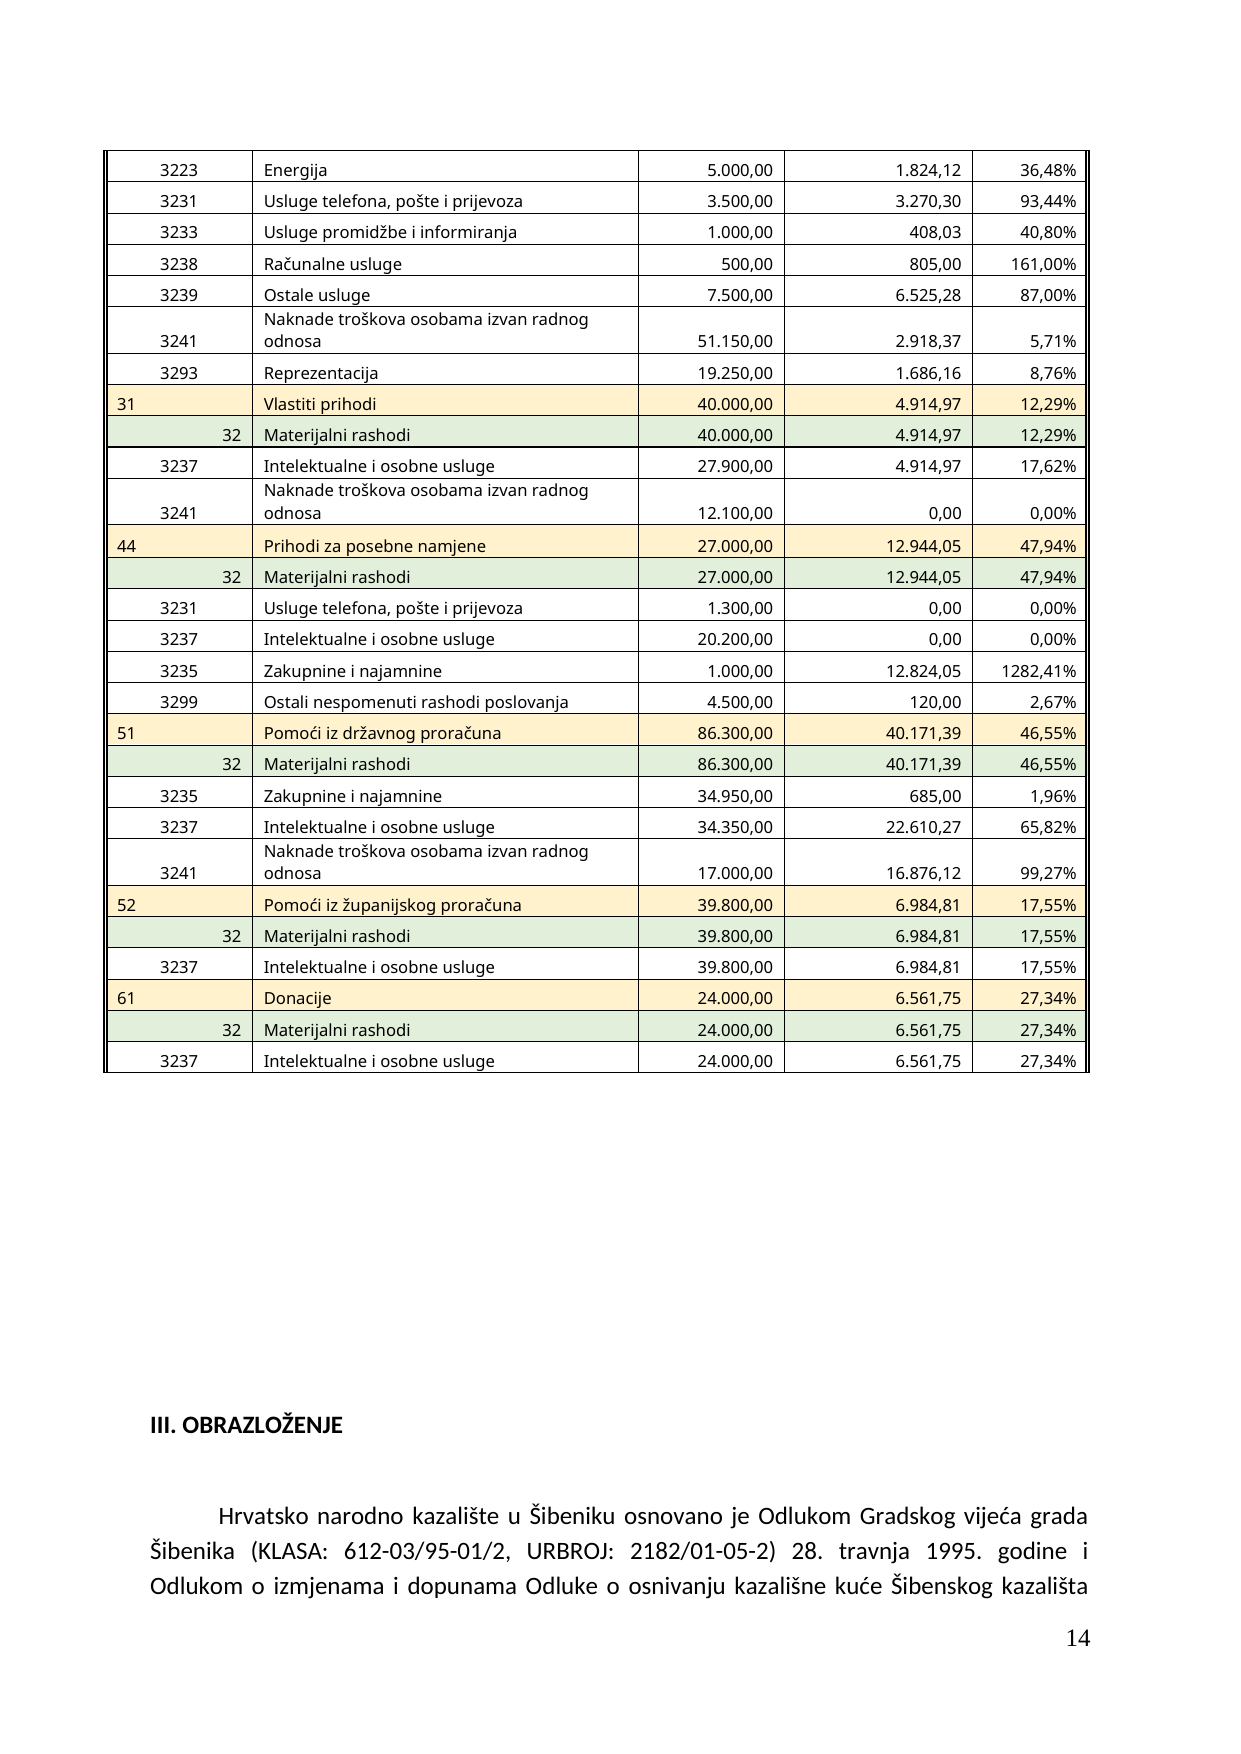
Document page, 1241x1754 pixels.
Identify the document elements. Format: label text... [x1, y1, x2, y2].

table_cell Naknade troškova osobama izvan radnog odnosa [253, 839, 638, 885]
table_cell Intelektualne i osobne usluge [253, 448, 638, 478]
table_cell 32 [108, 1011, 252, 1041]
table_cell 3.270,30 [785, 182, 972, 212]
table_cell 86.300,00 [639, 714, 784, 744]
table_cell 17,55% [973, 948, 1085, 978]
table_cell 52 [108, 886, 252, 916]
table_cell Intelektualne i osobne usluge [253, 948, 638, 978]
table_cell 32 [108, 558, 252, 588]
table_cell Energija [253, 151, 638, 181]
table_cell Materijalni rashodi [253, 558, 638, 588]
table_cell Zakupnine i najamnine [253, 652, 638, 682]
table_cell 12,29% [973, 385, 1085, 415]
table_cell 12.944,05 [785, 525, 972, 557]
table_cell 40.171,39 [785, 746, 972, 776]
table_cell 2,67% [973, 683, 1085, 713]
table_cell 0,00 [785, 621, 972, 651]
table_cell 0,00% [973, 479, 1085, 524]
table_cell 12.944,05 [785, 558, 972, 588]
table_cell 24.000,00 [639, 1042, 784, 1072]
table_cell 6.984,81 [785, 948, 972, 978]
table_cell 40.000,00 [639, 385, 784, 415]
table_cell 3238 [108, 245, 252, 275]
table_cell 39.800,00 [639, 917, 784, 947]
table_cell 3235 [108, 652, 252, 682]
table_cell 8,76% [973, 354, 1085, 384]
table_cell Ostali nespomenuti rashodi poslovanja [253, 683, 638, 713]
table_cell 40,80% [973, 214, 1085, 244]
table_cell 44 [108, 525, 252, 557]
table_cell Usluge telefona, pošte i prijevoza [253, 182, 638, 212]
table_cell 6.984,81 [785, 917, 972, 947]
table_cell 34.950,00 [639, 777, 784, 807]
table_cell 4.500,00 [639, 683, 784, 713]
table_cell 12.100,00 [639, 479, 784, 524]
table_cell 5,71% [973, 307, 1085, 353]
table_cell 4.914,97 [785, 385, 972, 415]
table_cell 20.200,00 [639, 621, 784, 651]
table_cell 87,00% [973, 276, 1085, 306]
table_cell Pomoći iz državnog proračuna [253, 714, 638, 744]
table_cell 1.686,16 [785, 354, 972, 384]
table_cell Naknade troškova osobama izvan radnog odnosa [253, 307, 638, 353]
table_cell 3237 [108, 448, 252, 478]
table_cell 27.000,00 [639, 525, 784, 557]
table_cell 3233 [108, 214, 252, 244]
table_cell Pomoći iz županijskog proračuna [253, 886, 638, 916]
table_cell Materijalni rashodi [253, 1011, 638, 1041]
table_cell 6.984,81 [785, 886, 972, 916]
table_cell 39.800,00 [639, 886, 784, 916]
table_cell Prihodi za posebne namjene [253, 525, 638, 557]
table_cell 3293 [108, 354, 252, 384]
table_cell Usluge telefona, pošte i prijevoza [253, 589, 638, 619]
text III. OBRAZLOŽENJE [150, 1409, 1090, 1439]
table_cell Vlastiti prihodi [253, 385, 638, 415]
table_cell 3241 [108, 307, 252, 353]
table_cell 32 [108, 746, 252, 776]
table_cell 805,00 [785, 245, 972, 275]
table_cell 27,34% [973, 1011, 1085, 1041]
table_cell 3237 [108, 621, 252, 651]
table_cell 0,00% [973, 621, 1085, 651]
table_cell Donacije [253, 980, 638, 1010]
table_cell 32 [108, 917, 252, 947]
table_cell 6.525,28 [785, 276, 972, 306]
table_cell 19.250,00 [639, 354, 784, 384]
table_cell 1.000,00 [639, 214, 784, 244]
table_cell 3231 [108, 589, 252, 619]
table_cell Usluge promidžbe i informiranja [253, 214, 638, 244]
table_cell 6.561,75 [785, 1042, 972, 1072]
table_cell 27,34% [973, 1042, 1085, 1072]
table_cell 46,55% [973, 714, 1085, 744]
table_cell 16.876,12 [785, 839, 972, 885]
table_cell 17,55% [973, 886, 1085, 916]
table_cell 22.610,27 [785, 808, 972, 838]
table_cell 46,55% [973, 746, 1085, 776]
table_cell 39.800,00 [639, 948, 784, 978]
table_cell 47,94% [973, 525, 1085, 557]
table_cell 47,94% [973, 558, 1085, 588]
table_cell 161,00% [973, 245, 1085, 275]
table_cell 2.918,37 [785, 307, 972, 353]
table_cell 40.171,39 [785, 714, 972, 744]
table_cell 0,00 [785, 479, 972, 524]
table_cell 17.000,00 [639, 839, 784, 885]
table_cell 24.000,00 [639, 980, 784, 1010]
table_cell 408,03 [785, 214, 972, 244]
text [150, 1501, 1090, 1601]
table_cell 12,29% [973, 416, 1085, 446]
table_cell Materijalni rashodi [253, 917, 638, 947]
table_cell 6.561,75 [785, 1011, 972, 1041]
table_cell 4.914,97 [785, 416, 972, 446]
table_cell 4.914,97 [785, 448, 972, 478]
table_cell Računalne usluge [253, 245, 638, 275]
table_cell 17,55% [973, 917, 1085, 947]
table_cell 12.824,05 [785, 652, 972, 682]
table_cell 1.300,00 [639, 589, 784, 619]
table_cell 3241 [108, 479, 252, 524]
table_cell 3237 [108, 948, 252, 978]
table_cell 3239 [108, 276, 252, 306]
table_cell Naknade troškova osobama izvan radnog odnosa [253, 479, 638, 524]
table_cell 5.000,00 [639, 151, 784, 181]
table_cell 3241 [108, 839, 252, 885]
table_cell Intelektualne i osobne usluge [253, 621, 638, 651]
table_cell Reprezentacija [253, 354, 638, 384]
table_cell 27.000,00 [639, 558, 784, 588]
table_cell 3235 [108, 777, 252, 807]
table_cell 1.824,12 [785, 151, 972, 181]
table_cell 40.000,00 [639, 416, 784, 446]
table_cell 31 [108, 385, 252, 415]
table_cell 51.150,00 [639, 307, 784, 353]
table_cell 61 [108, 980, 252, 1010]
table_cell 6.561,75 [785, 980, 972, 1010]
table_cell 0,00 [785, 589, 972, 619]
table_cell 3223 [108, 151, 252, 181]
table_cell Intelektualne i osobne usluge [253, 808, 638, 838]
table_cell 3299 [108, 683, 252, 713]
table_cell 32 [108, 416, 252, 446]
table_cell 1282,41% [973, 652, 1085, 682]
table_cell Intelektualne i osobne usluge [253, 1042, 638, 1072]
table_cell 27.900,00 [639, 448, 784, 478]
table_cell Materijalni rashodi [253, 746, 638, 776]
table_cell 7.500,00 [639, 276, 784, 306]
table_cell 36,48% [973, 151, 1085, 181]
table_cell 99,27% [973, 839, 1085, 885]
table_cell 65,82% [973, 808, 1085, 838]
table_cell 3.500,00 [639, 182, 784, 212]
table_cell 51 [108, 714, 252, 744]
table_cell 86.300,00 [639, 746, 784, 776]
table_cell Materijalni rashodi [253, 416, 638, 446]
table_cell 1,96% [973, 777, 1085, 807]
table_cell 685,00 [785, 777, 972, 807]
table_cell 34.350,00 [639, 808, 784, 838]
table_cell 3231 [108, 182, 252, 212]
table_cell Ostale usluge [253, 276, 638, 306]
table_cell 17,62% [973, 448, 1085, 478]
table_cell 500,00 [639, 245, 784, 275]
table_cell 0,00% [973, 589, 1085, 619]
table_cell 1.000,00 [639, 652, 784, 682]
table_cell 3237 [108, 808, 252, 838]
table_cell Zakupnine i najamnine [253, 777, 638, 807]
table_cell 120,00 [785, 683, 972, 713]
table_cell 3237 [108, 1042, 252, 1072]
table_cell 27,34% [973, 980, 1085, 1010]
table_cell 24.000,00 [639, 1011, 784, 1041]
table_cell 93,44% [973, 182, 1085, 212]
